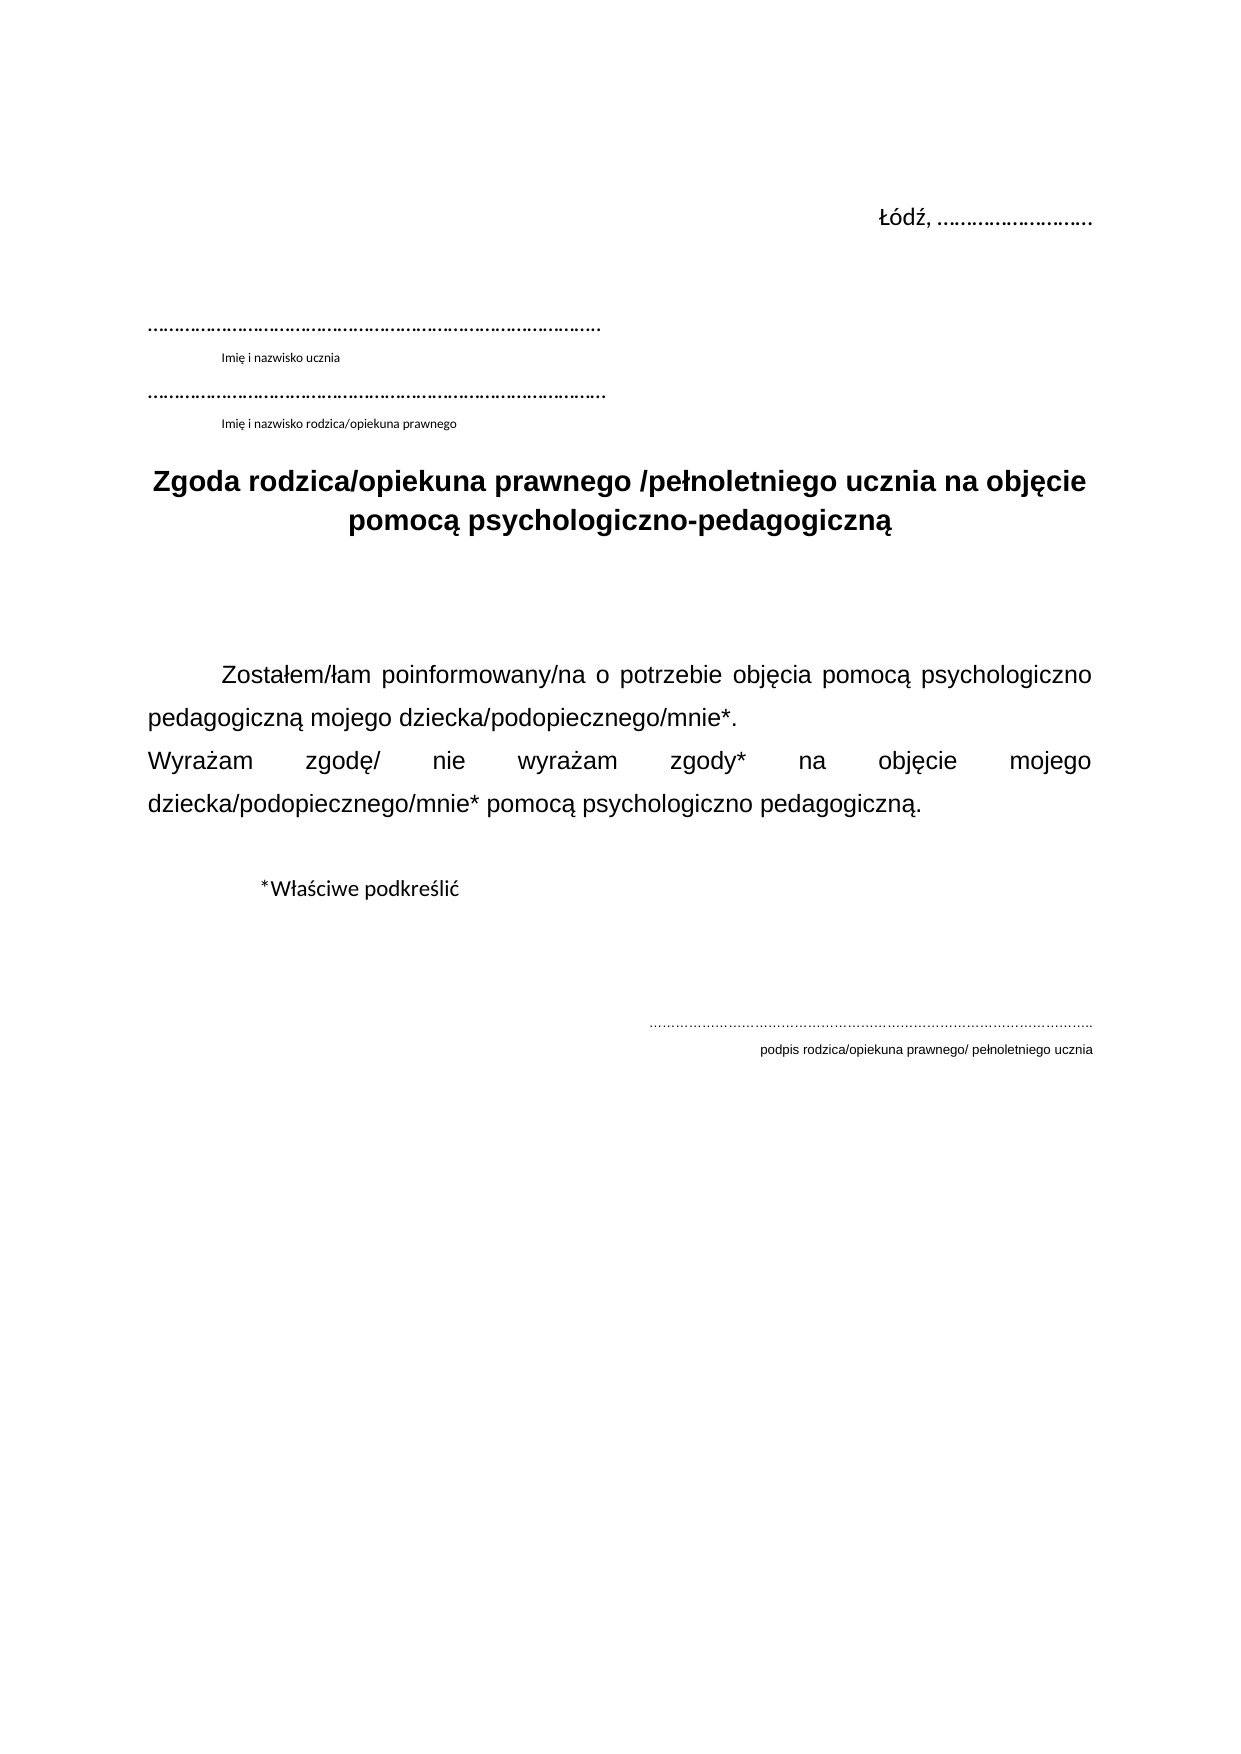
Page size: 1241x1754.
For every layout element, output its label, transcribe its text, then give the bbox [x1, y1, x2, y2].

text ……………………………………………………………………………………….. [148, 1004, 1093, 1031]
text *Właściwe podkreślić [259, 874, 1093, 903]
text Wyrażam zgodę/ nie wyrażam zgody* na objęcie mojego dziecka/podopiecznego/mnie* pomocą psychologiczno pedagogiczną. [148, 746, 1093, 818]
text Imię i nazwisko ucznia [148, 337, 1093, 366]
text Łódź, ……………………… [148, 201, 1093, 231]
text Zostałem/łam poinformowany/na o potrzebie objęcia pomocą psychologiczno pedagogiczną mojego dziecka/podopiecznego/mnie*. [148, 660, 1093, 732]
text podpis rodzica/opiekuna prawnego/ pełnoletniego ucznia [148, 1031, 1093, 1057]
text Imię i nazwisko rodzica/opiekuna prawnego [148, 404, 1093, 432]
text Zgoda rodzica/opiekuna prawnego /pełnoletniego ucznia na objęcie pomocą psychologiczno-pedagogiczną [148, 464, 1093, 536]
text ………………………………………………………………………….. [148, 309, 1093, 337]
text …………………………………………………………………………… [148, 376, 1093, 404]
